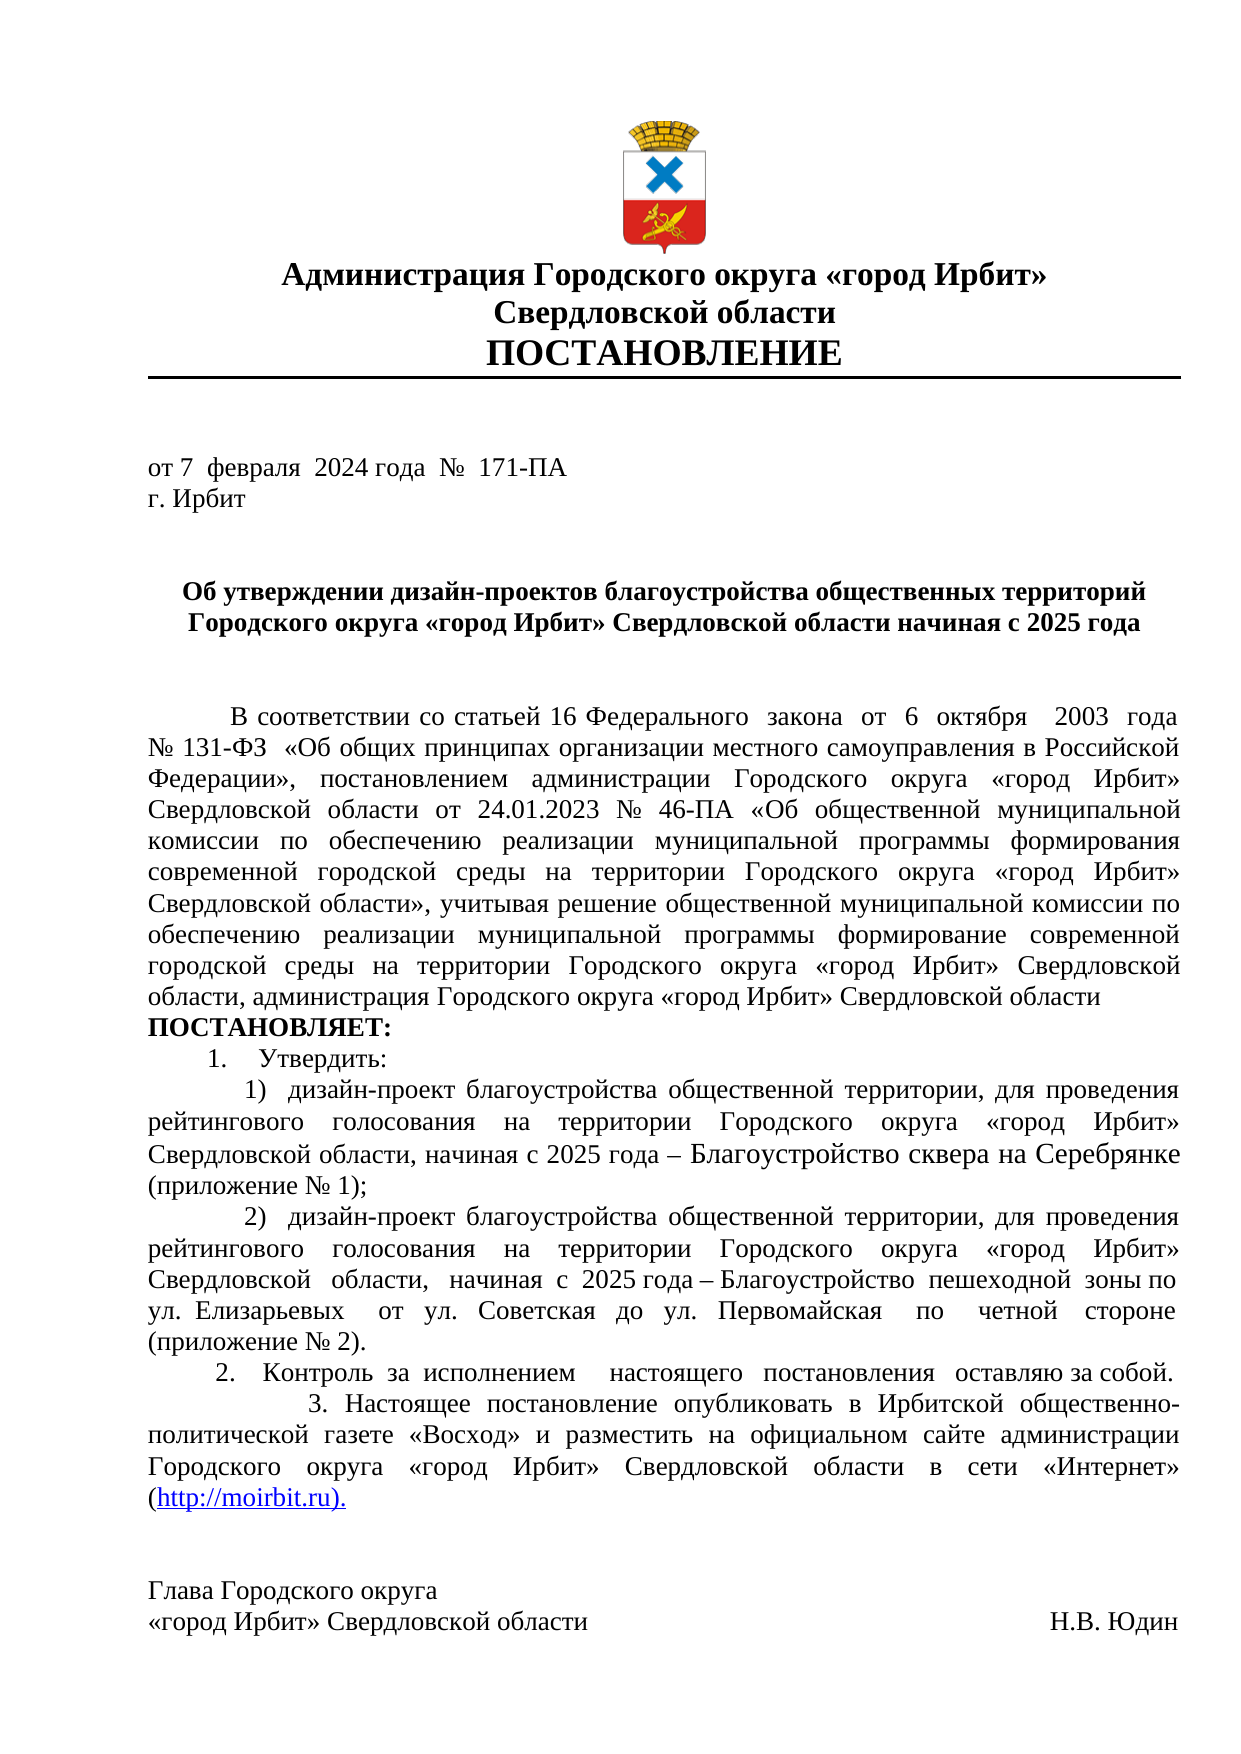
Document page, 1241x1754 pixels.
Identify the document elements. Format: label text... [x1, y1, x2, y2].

picture [623, 121, 706, 254]
list 2. Контроль за исполнением настоящего постановления оставляю за собой. [148, 1356, 1181, 1387]
list 3. Настоящее постановление опубликовать в Ирбитской общественно-политической газете «Восход» и разместить на официальном сайте администрации Городского округа «город Ирбит» Свердловской области в сети «Интернет» (http://moirbit.ru). [148, 1387, 1181, 1512]
text 1) дизайн-проект благоустройства общественной территории, для проведения рейтингового голосования на территории Городского округа «город Ирбит» Свердловской области, начиная с 2025 года – Благоустройство сквера на Серебрянке (приложение № 1); [148, 1073, 1181, 1201]
text ПОСТАНОВЛЯЕТ: [148, 1011, 1181, 1042]
text от 7 февраля 2024 года № 171-ПА [148, 451, 1181, 482]
list Утвердить: [148, 1042, 1181, 1073]
text (приложение № 2). [148, 1325, 1181, 1356]
text 2) дизайн-проект благоустройства общественной территории, для проведения рейтингового голосования на территории Городского округа «город Ирбит» Свердловской области, начиная с 2025 года – Благоустройство пешеходной зоны по [148, 1201, 1181, 1294]
text В соответствии со статьей 16 Федерального закона от 6 октября 2003 года № 131-ФЗ «Об общих принципах организации местного самоуправления в Российской Федерации», постановлением администрации Городского округа «город Ирбит» Свердловской области от 24.01.2023 № 46-ПА «Об общественной муниципальной комиссии по обеспечению реализации муниципальной программы формирования современной городской среды на территории Городского округа «город Ирбит» Свердловской области», учитывая решение общественной муниципальной комиссии по обеспечению реализации муниципальной программы формирование современной городской среды на территории Городского округа «город Ирбит» Свердловской области, администрация Городского округа «город Ирбит» Свердловской области [148, 669, 1181, 1011]
text Глава Городского округа [148, 1574, 1181, 1605]
text ул. Елизарьевых от ул. Советская до ул. Первомайская по четной стороне [148, 1294, 1181, 1325]
text ПОСТАНОВЛЕНИЕ [148, 330, 1181, 376]
text «город Ирбит» Свердловской области Н.В. Юдин [148, 1605, 1181, 1637]
text г. Ирбит [148, 482, 1181, 513]
text Администрация Городского округа «город Ирбит» [148, 254, 1181, 292]
text Об утверждении дизайн-проектов благоустройства общественных территорий Городского округа «город Ирбит» Свердловской области начиная с 2025 года [148, 544, 1181, 637]
text Свердловской области [148, 292, 1181, 330]
